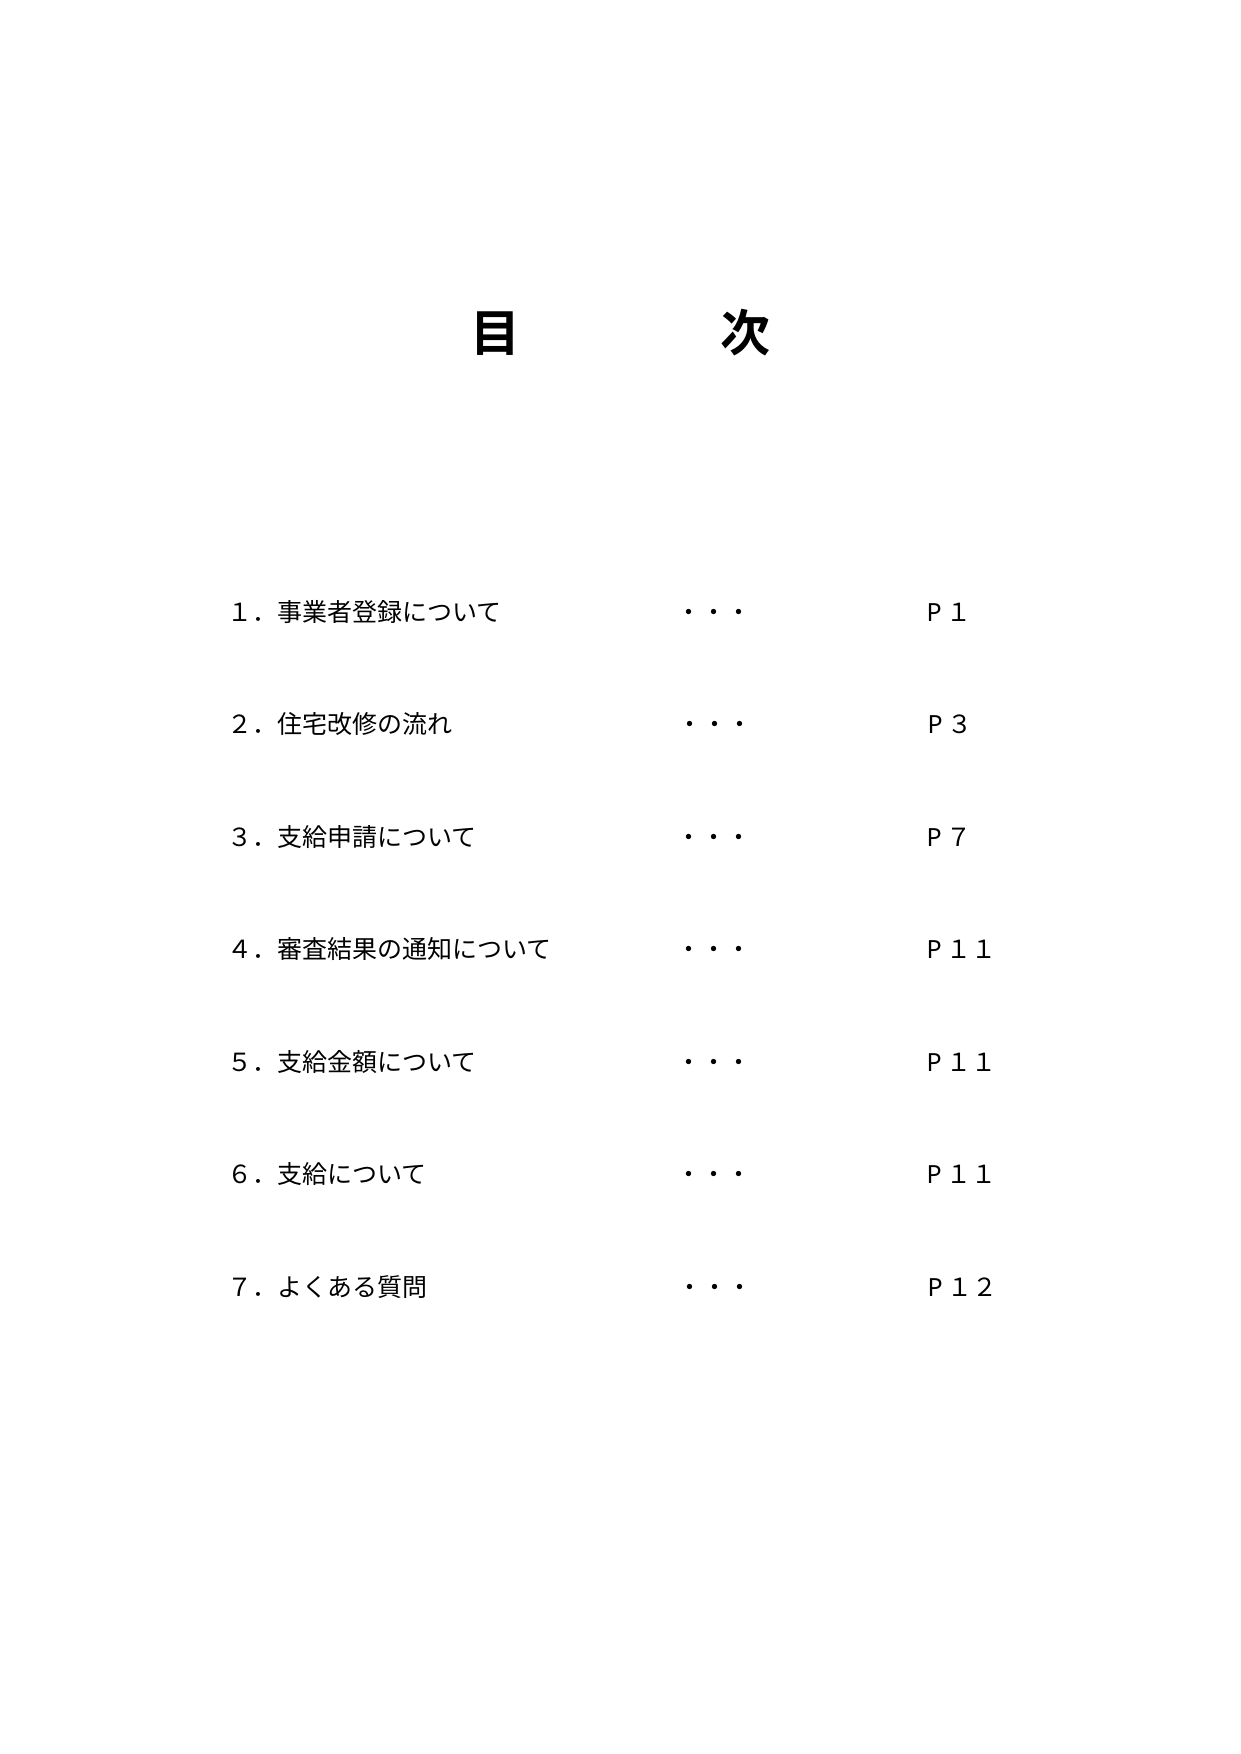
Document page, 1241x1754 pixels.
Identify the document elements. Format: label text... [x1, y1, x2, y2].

text １．事業者登録について ・・・ P１ [177, 592, 1063, 629]
text ２．住宅改修の流れ ・・・ P３ [177, 704, 1063, 742]
text ４．審査結果の通知について ・・・ P１１ [177, 929, 1063, 967]
text ６．支給について ・・・ P１１ [177, 1154, 1063, 1192]
text 目 次 [177, 292, 1063, 367]
text ５．支給金額について ・・・ P１１ [177, 1042, 1063, 1079]
text ７．よくある質問 ・・・ P１２ [177, 1267, 1063, 1304]
text ３．支給申請について ・・・ P７ [177, 817, 1063, 854]
